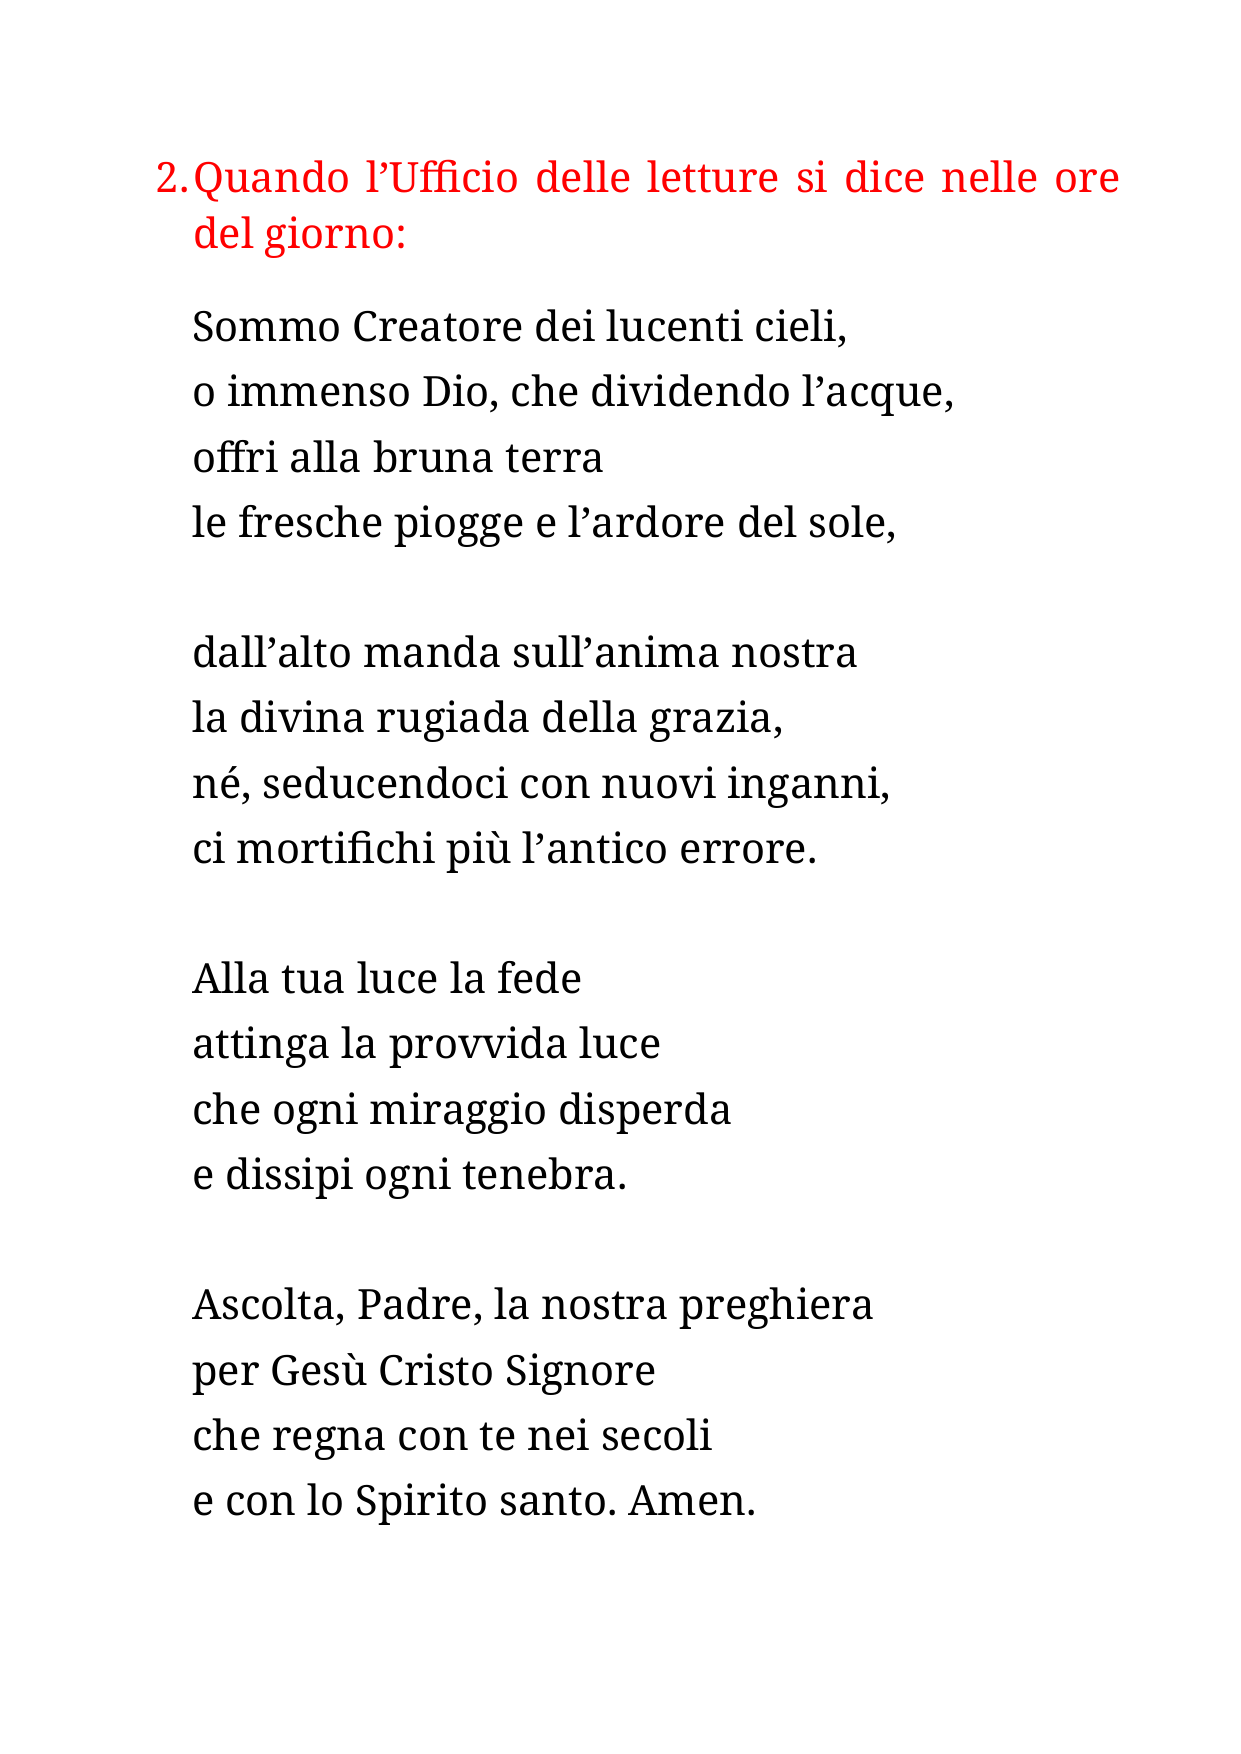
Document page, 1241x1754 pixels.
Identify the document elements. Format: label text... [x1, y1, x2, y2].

text e dissipi ogni tenebra. [192, 1145, 1122, 1202]
text attinga la provvida luce [192, 1014, 1122, 1071]
list Quando l’Ufficio delle letture si dice nelle ore del giorno: [156, 148, 1122, 261]
text che ogni miraggio disperda [192, 1079, 1122, 1136]
text o immenso Dio, che dividendo l’acque, [192, 362, 1122, 419]
text ci mortifichi più l’antico errore. [192, 819, 1122, 876]
text la divina rugiada della grazia, [192, 688, 1122, 745]
text dall’alto manda sull’anima nostra [192, 623, 1122, 680]
text le fresche piogge e l’ardore del sole, [192, 493, 1122, 549]
text offri alla bruna terra [192, 427, 1122, 484]
text che regna con te nei secoli [192, 1406, 1122, 1462]
text e con lo Spirito santo. Amen. [192, 1471, 1122, 1528]
text Ascolta, Padre, la nostra preghiera [192, 1275, 1122, 1332]
text né, seducendoci con nuovi inganni, [192, 753, 1122, 810]
text Alla tua luce la fede [192, 949, 1122, 1006]
text Sommo Creatore dei lucenti cieli, [192, 297, 1122, 354]
text per Gesù Cristo Signore [192, 1340, 1122, 1397]
